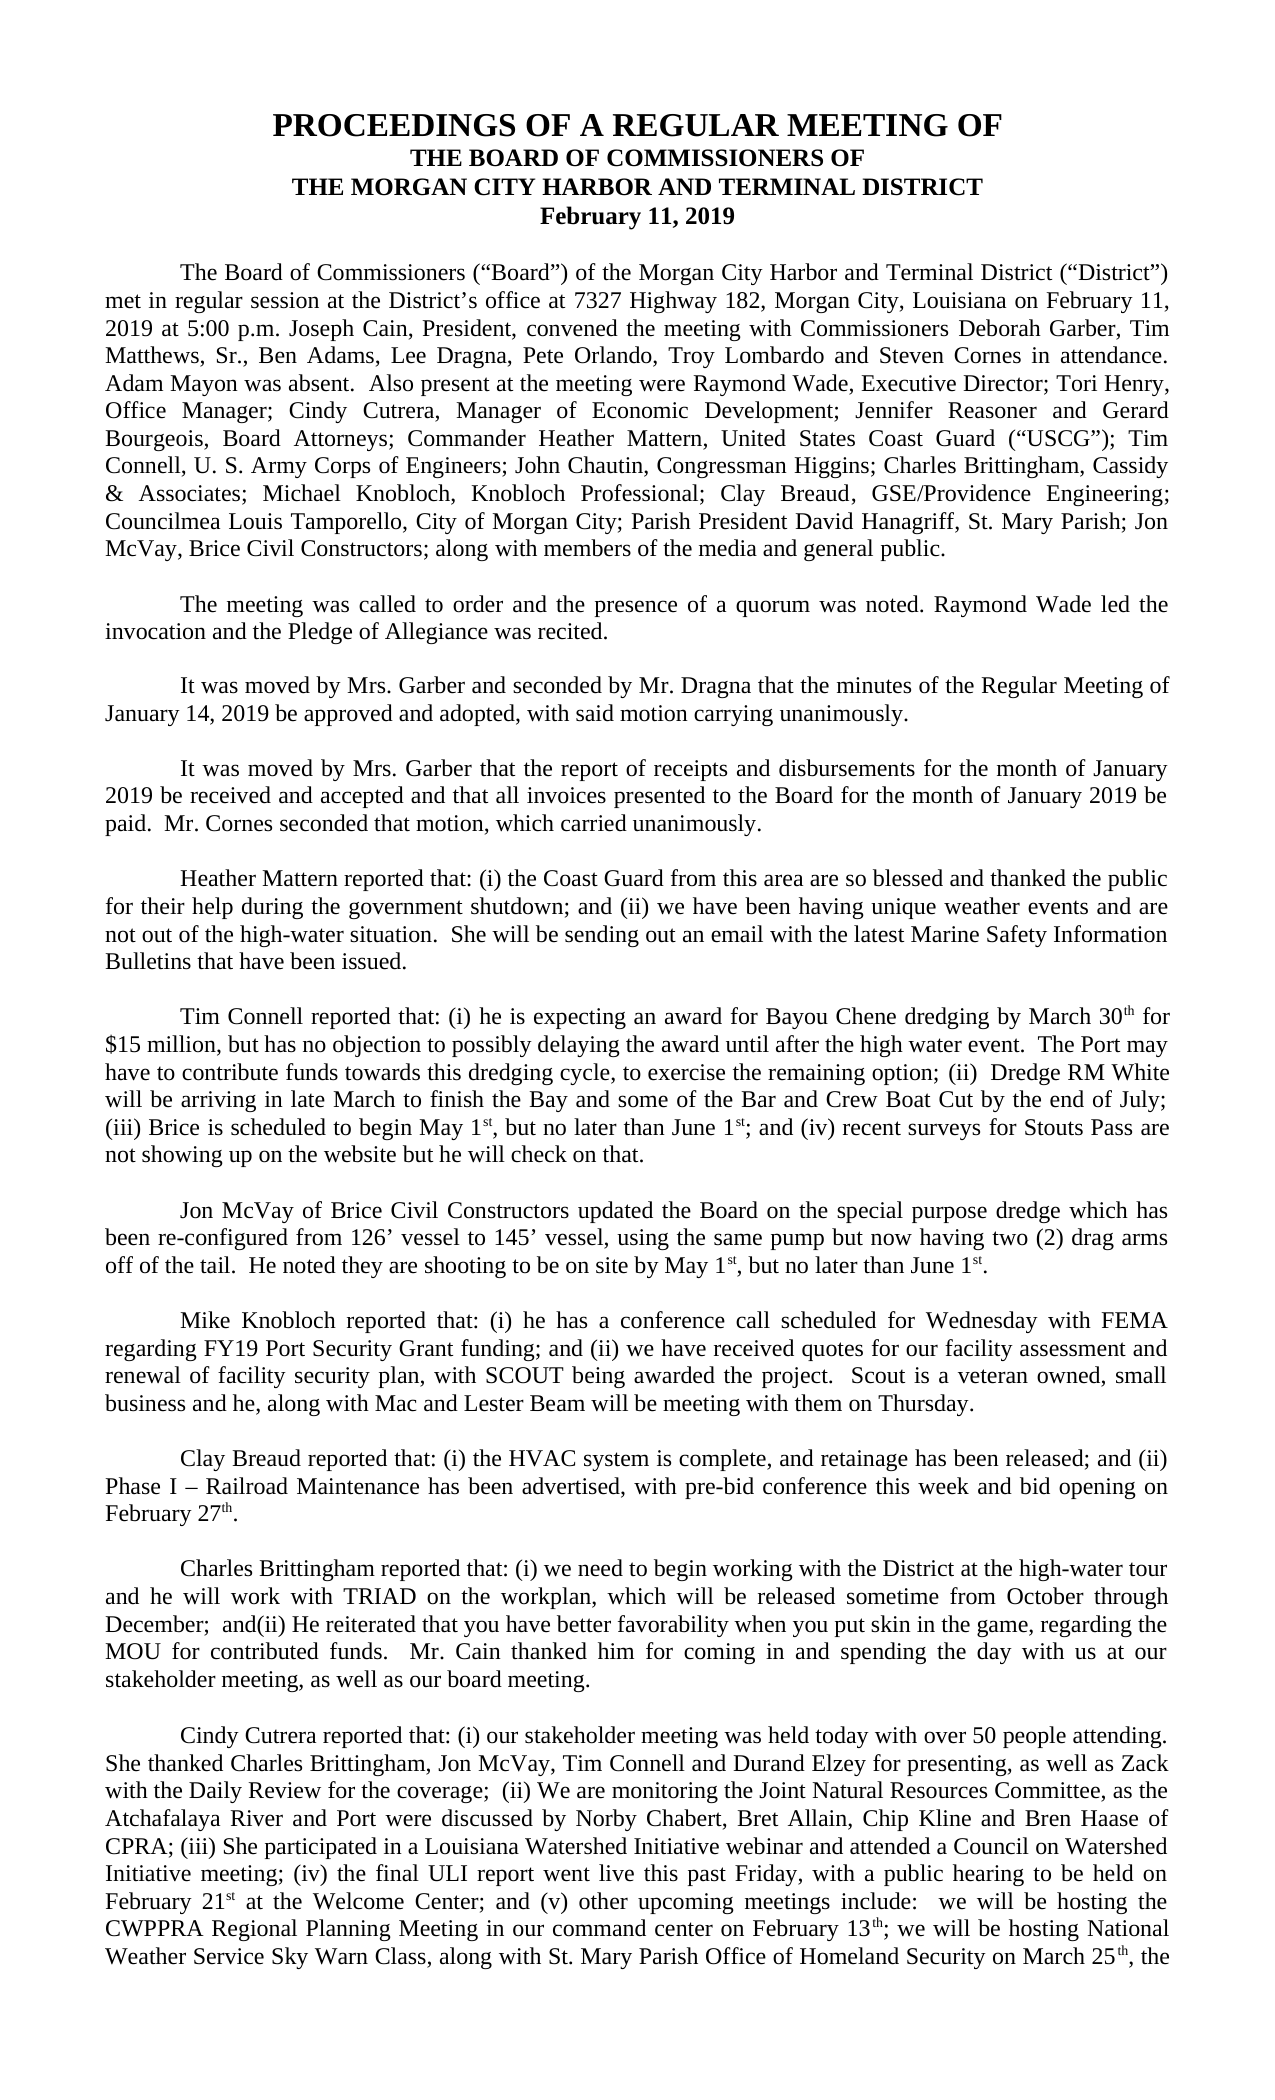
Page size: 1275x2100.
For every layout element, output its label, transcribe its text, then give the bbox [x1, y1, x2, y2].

text Mike Knobloch reported that: (i) he has a conference call scheduled for Wednesday with FEMA regarding FY19 Port Security Grant funding; and (ii) we have received quotes for our facility assessment and renewal of facility security plan, with SCOUT being awarded the project. Scout is a veteran owned, small business and he, along with Mac and Lester Beam will be meeting with them on Thursday. [105, 1306, 1170, 1416]
text Clay Breaud reported that: (i) the HVAC system is complete, and retainage has been released; and (ii) Phase I – Railroad Maintenance has been advertised, with pre-bid conference this week and bid opening on February 27th. [105, 1444, 1170, 1527]
text It was moved by Mrs. Garber that the report of receipts and disbursements for the month of January 2019 be received and accepted and that all invoices presented to the Board for the month of January 2019 be paid. Mr. Cornes seconded that motion, which carried unanimously. [105, 754, 1170, 837]
text February 11, 2019 [105, 201, 1170, 229]
text Heather Mattern reported that: (i) the Coast Guard from this area are so blessed and thanked the public for their help during the government shutdown; and (ii) we have been having unique weather events and are not out of the high-water situation. She will be sending out an email with the latest Marine Safety Information Bulletins that have been issued. [105, 864, 1170, 975]
text The meeting was called to order and the presence of a quorum was noted. Raymond Wade led the invocation and the Pledge of Allegiance was recited. [105, 589, 1170, 645]
text Charles Brittingham reported that: (i) we need to begin working with the District at the high-water tour and he will work with TRIAD on the workplan, which will be released sometime from October through December; and(ii) He reiterated that you have better favorability when you put skin in the game, regarding the MOU for contributed funds. Mr. Cain thanked him for coming in and spending the day with us at our stakeholder meeting, as well as our board meeting. [105, 1554, 1170, 1692]
text THE MORGAN CITY HARBOR AND TERMINAL DISTRICT [105, 172, 1170, 201]
text It was moved by Mrs. Garber and seconded by Mr. Dragna that the minutes of the Regular Meeting of January 14, 2019 be approved and adopted, with said motion carrying unanimously. [105, 671, 1170, 726]
text Tim Connell reported that: (i) he is expecting an award for Bayou Chene dredging by March 30th for $15 million, but has no objection to possibly delaying the award until after the high water event. The Port may have to contribute funds towards this dredging cycle, to exercise the remaining option; (ii) Dredge RM White will be arriving in late March to finish the Bay and some of the Bar and Crew Boat Cut by the end of July; (iii) Brice is scheduled to begin May 1st, but no later than June 1st; and (iv) recent surveys for Stouts Pass are not showing up on the website but he will check on that. [105, 1002, 1170, 1168]
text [105, 1721, 1170, 1970]
text The Board of Commissioners (“Board”) of the Morgan City Harbor and Terminal District (“District”) met in regular session at the District’s office at 7327 Highway 182, Morgan City, Louisiana on February 11, 2019 at 5:00 p.m. Joseph Cain, President, convened the meeting with Commissioners Deborah Garber, Tim Matthews, Sr., Ben Adams, Lee Dragna, Pete Orlando, Troy Lombardo and Steven Cornes in attendance. Adam Mayon was absent. Also present at the meeting were Raymond Wade, Executive Director; Tori Henry, Office Manager; Cindy Cutrera, Manager of Economic Development; Jennifer Reasoner and Gerard Bourgeois, Board Attorneys; Commander Heather Mattern, United States Coast Guard (“USCG”); Tim Connell, U. S. Army Corps of Engineers; John Chautin, Congressman Higgins; Charles Brittingham, Cassidy & Associates; Michael Knobloch, Knobloch Professional; Clay Breaud, GSE/Providence Engineering; Councilmea Louis Tamporello, City of Morgan City; Parish President David Hanagriff, St. Mary Parish; Jon McVay, Brice Civil Constructors; along with members of the media and general public. [105, 258, 1170, 562]
text Jon McVay of Brice Civil Constructors updated the Board on the special purpose dredge which has been re-configured from 126’ vessel to 145’ vessel, using the same pump but now having two (2) drag arms off of the tail. He noted they are shooting to be on site by May 1st, but no later than June 1st. [105, 1196, 1170, 1278]
text THE BOARD OF COMMISSIONERS OF [105, 143, 1170, 172]
title PROCEEDINGS OF A REGULAR MEETING OF [105, 105, 1170, 143]
